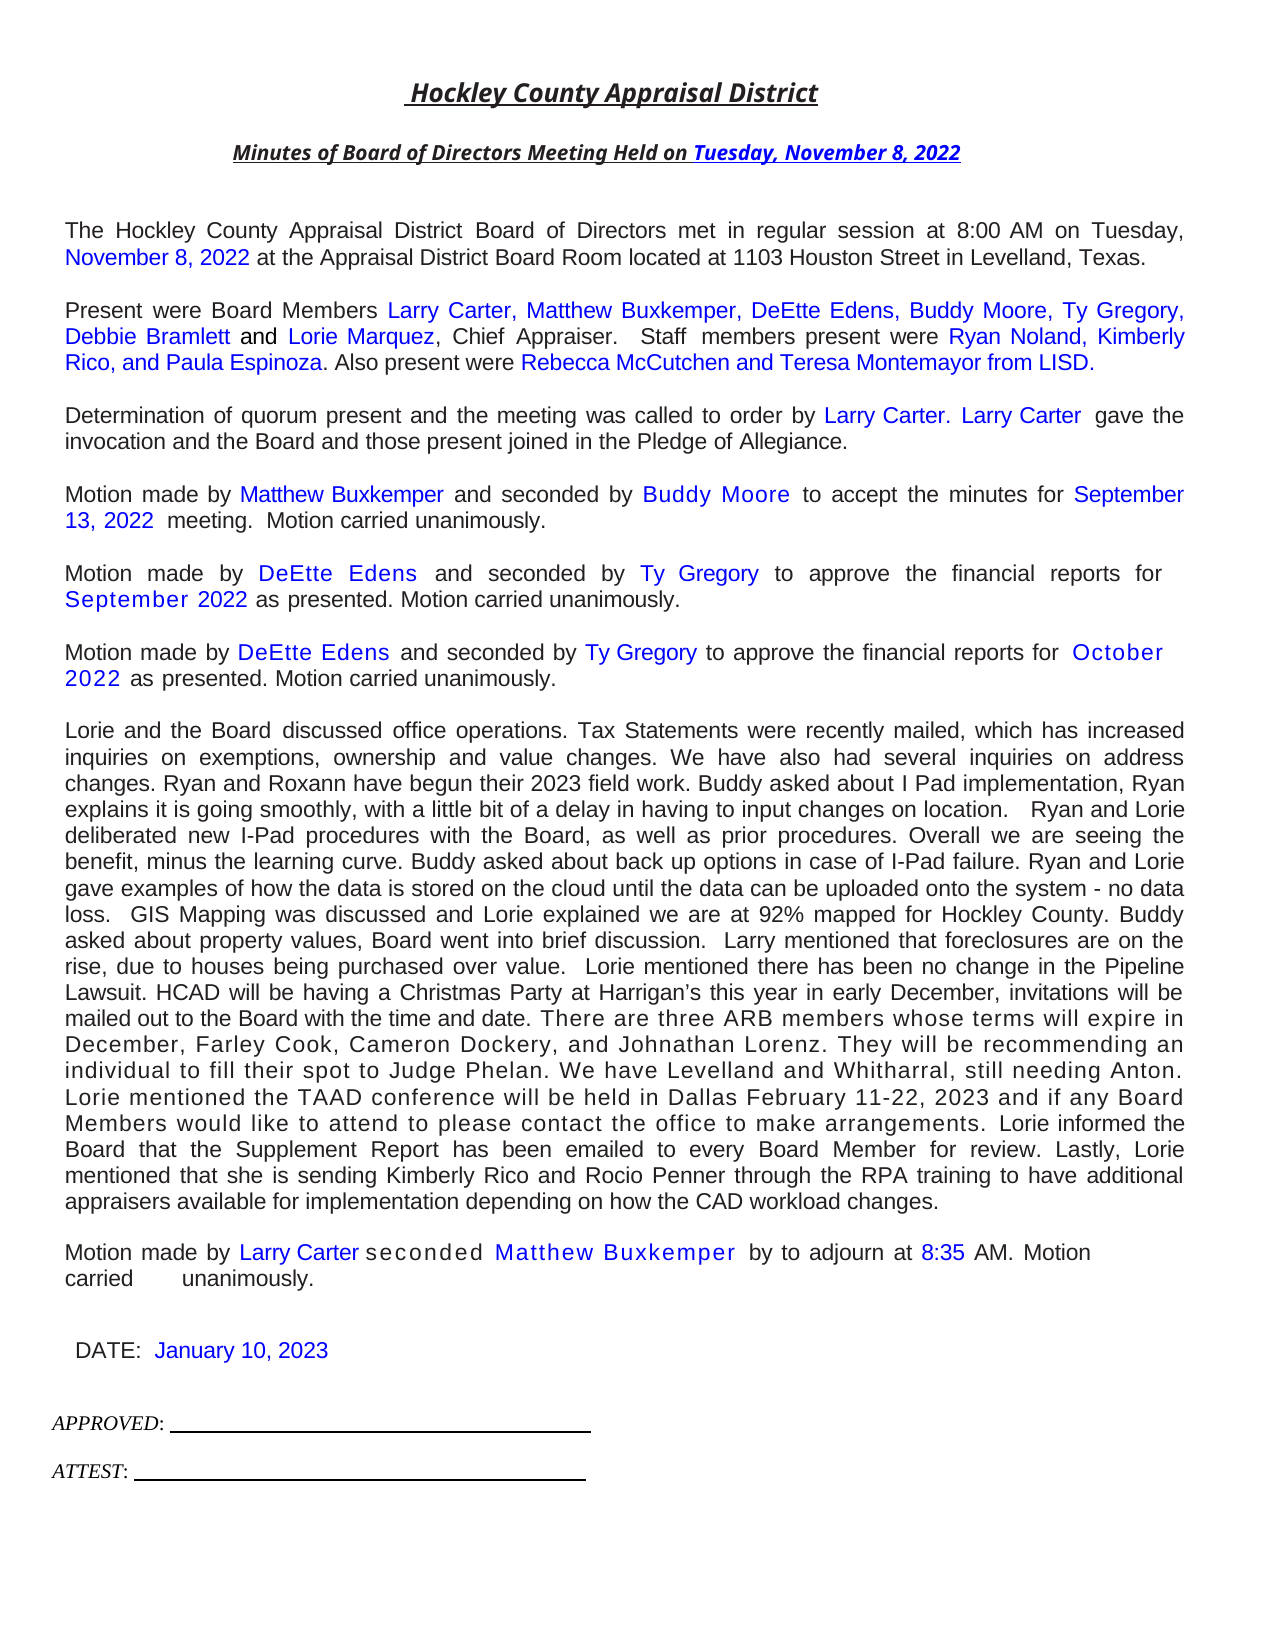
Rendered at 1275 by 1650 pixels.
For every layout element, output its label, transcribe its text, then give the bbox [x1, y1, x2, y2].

text Lorie and the Board discussed office operations. Tax Statements were recently mailed, which has increased inquiries on exemptions, ownership and value changes. We have also had several inquiries on address changes. Ryan and Roxann have begun their 2023 field work. Buddy asked about I Pad implementation, Ryan explains it is going smoothly, with a little bit of a delay in having to input changes on location. Ryan and Lorie deliberated new I-Pad procedures with the Board, as well as prior procedures. Overall we are seeing the benefit, minus the learning curve. Buddy asked about back up options in case of I-Pad failure. Ryan and Lorie gave examples of how the data is stored on the cloud until the data can be uploaded onto the system - no data loss. GIS Mapping was discussed and Lorie explained we are at 92% mapped for Hockley County. Buddy asked about property values, Board went into brief discussion. Larry mentioned that foreclosures are on the rise, due to houses being purchased over value. Lorie mentioned there has been no change in the Pipeline Lawsuit. HCAD will be having a Christmas Party at Harrigan’s this year in early December, invitations will be mailed out to the Board with the time and date. There are three ARB members whose terms will expire in December, Farley Cook, Cameron Dockery, and Johnathan Lorenz. They will be recommending an individual to fill their spot to Judge Phelan. We have Levelland and Whitharral, still needing Anton. Lorie mentioned the TAAD conference will be held in Dallas February 11-22, 2023 and if any Board Members would like to attend to please contact the office to make arrangements. Lorie informed the Board that the Supplement Report has been emailed to every Board Member for review. Lastly, Lorie mentioned that she is sending Kimberly Rico and Rocio Penner through the RPA training to have additional appraisers available for implementation depending on how the CAD workload changes. [64, 718, 1185, 1214]
text Determination of quorum present and the meeting was called to order by Larry Carter. Larry Carter gave the invocation and the Board and those present joined in the Pledge of Allegiance. [64, 402, 1185, 455]
text Minutes of Board of Directors Meeting Held on Tuesday, November 8, 2022 [232, 138, 1204, 166]
text Motion made by DeEtte Edens and seconded by Ty Gregory to approve the financial reports for September 2022 as presented. Motion carried unanimously. [64, 560, 1163, 613]
text Motion made by Matthew Buxkemper and seconded by Buddy Moore to accept the minutes for September 13, 2022 meeting. Motion carried unanimously. [64, 481, 1185, 534]
text Motion made by Larry Carter seconded Matthew Buxkemper by to adjourn at 8:35 AM. Motion carried unanimously. [64, 1239, 1163, 1292]
text ATTEST: [52, 1458, 1204, 1483]
text Hockley County Appraisal District [404, 74, 1204, 110]
text Present were Board Members Larry Carter, Matthew Buxkemper, DeEtte Edens, Buddy Moore, Ty Gregory, Debbie Bramlett and Lorie Marquez, Chief Appraiser. Staff members present were Ryan Noland, Kimberly Rico, and Paula Espinoza. Also present were Rebecca McCutchen and Teresa Montemayor from LISD. [64, 297, 1185, 376]
text The Hockley County Appraisal District Board of Directors met in regular session at 8:00 AM on Tuesday, November 8, 2022 at the Appraisal District Board Room located at 1103 Houston Street in Levelland, Texas. [64, 217, 1185, 270]
text APPROVED: [52, 1410, 1204, 1434]
text DATE: January 10, 2023 [75, 1337, 1204, 1363]
text Motion made by DeEtte Edens and seconded by Ty Gregory to approve the financial reports for October 2022 as presented. Motion carried unanimously. [64, 639, 1163, 692]
